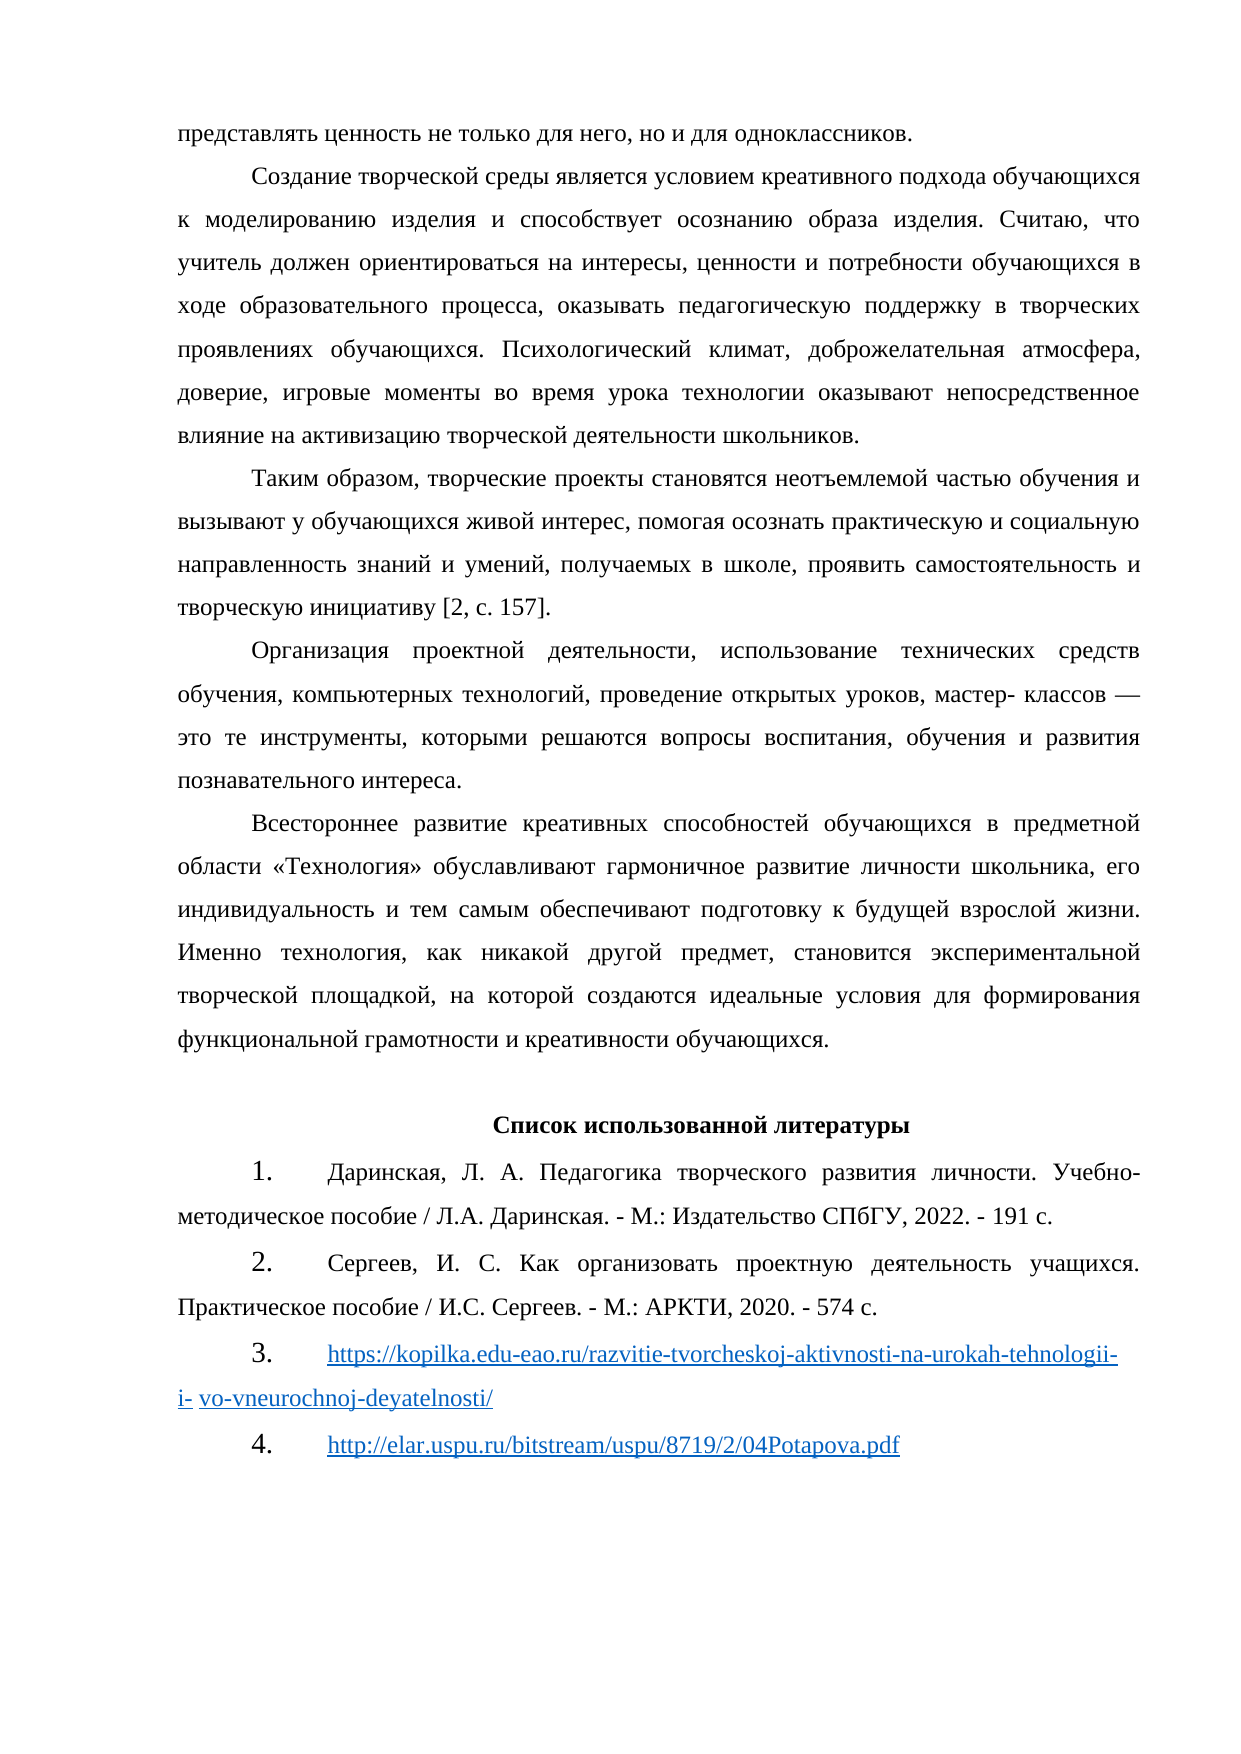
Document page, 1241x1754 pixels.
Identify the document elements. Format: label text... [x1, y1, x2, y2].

text Всестороннее развитие креативных способностей обучающихся в предметной области «Технология» обуславливают гармоничное развитие личности школьника, его индивидуальность и тем самым обеспечивают подготовку к будущей взрослой жизни. Именно технология, как никакой другой предмет, становится экспериментальной творческой площадкой, на которой создаются идеальные условия для формирования функциональной грамотности и креативности обучающихся. [177, 808, 1140, 1052]
text Организация проектной деятельности, использование технических средств обучения, компьютерных технологий, проведение открытых уроков, мастер- классов — это те инструменты, которыми решаются вопросы воспитания, обучения и развития познавательного интереса. [177, 636, 1140, 794]
subtitle Список использованной литературы [177, 1110, 1151, 1139]
text Таким образом, творческие проекты становятся неотъемлемой частью обучения и вызывают у обучающихся живой интерес, помогая осознать практическую и социальную направленность знаний и умений, получаемых в школе, проявить самостоятельность и творческую инициативу [2, с. 157]. [177, 463, 1140, 621]
list http://elar.uspu.ru/bitstream/uspu/8719/2/04Potapova.pdf [177, 1426, 1152, 1460]
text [177, 118, 1140, 147]
list Даринская, Л. А. Педагогика творческого развития личности. Учебно- методическое пособие / Л.А. Даринская. - М.: Издательство СПбГУ, 2022. - 191 c. [177, 1153, 1141, 1230]
list Сергеев, И. С. Как организовать проектную деятельность учащихся. Практическое пособие / И.С. Сергеев. - М.: АРКТИ, 2020. - 574 c. [177, 1244, 1140, 1321]
text Создание творческой среды является условием креативного подхода обучающихся к моделированию изделия и способствует осознанию образа изделия. Считаю, что учитель должен ориентироваться на интересы, ценности и потребности обучающихся в ходе образовательного процесса, оказывать педагогическую поддержку в творческих проявлениях обучающихся. Психологический климат, доброжелательная атмосфера, доверие, игровые моменты во время урока технологии оказывают непосредственное влияние на активизацию творческой деятельности школьников. [177, 161, 1140, 449]
list https://kopilka.edu-eao.ru/razvitie-tvorcheskoj-aktivnosti-na-urokah-tehnologii-i- vo-vneurochnoj-deyatelnosti/ [177, 1335, 1130, 1412]
